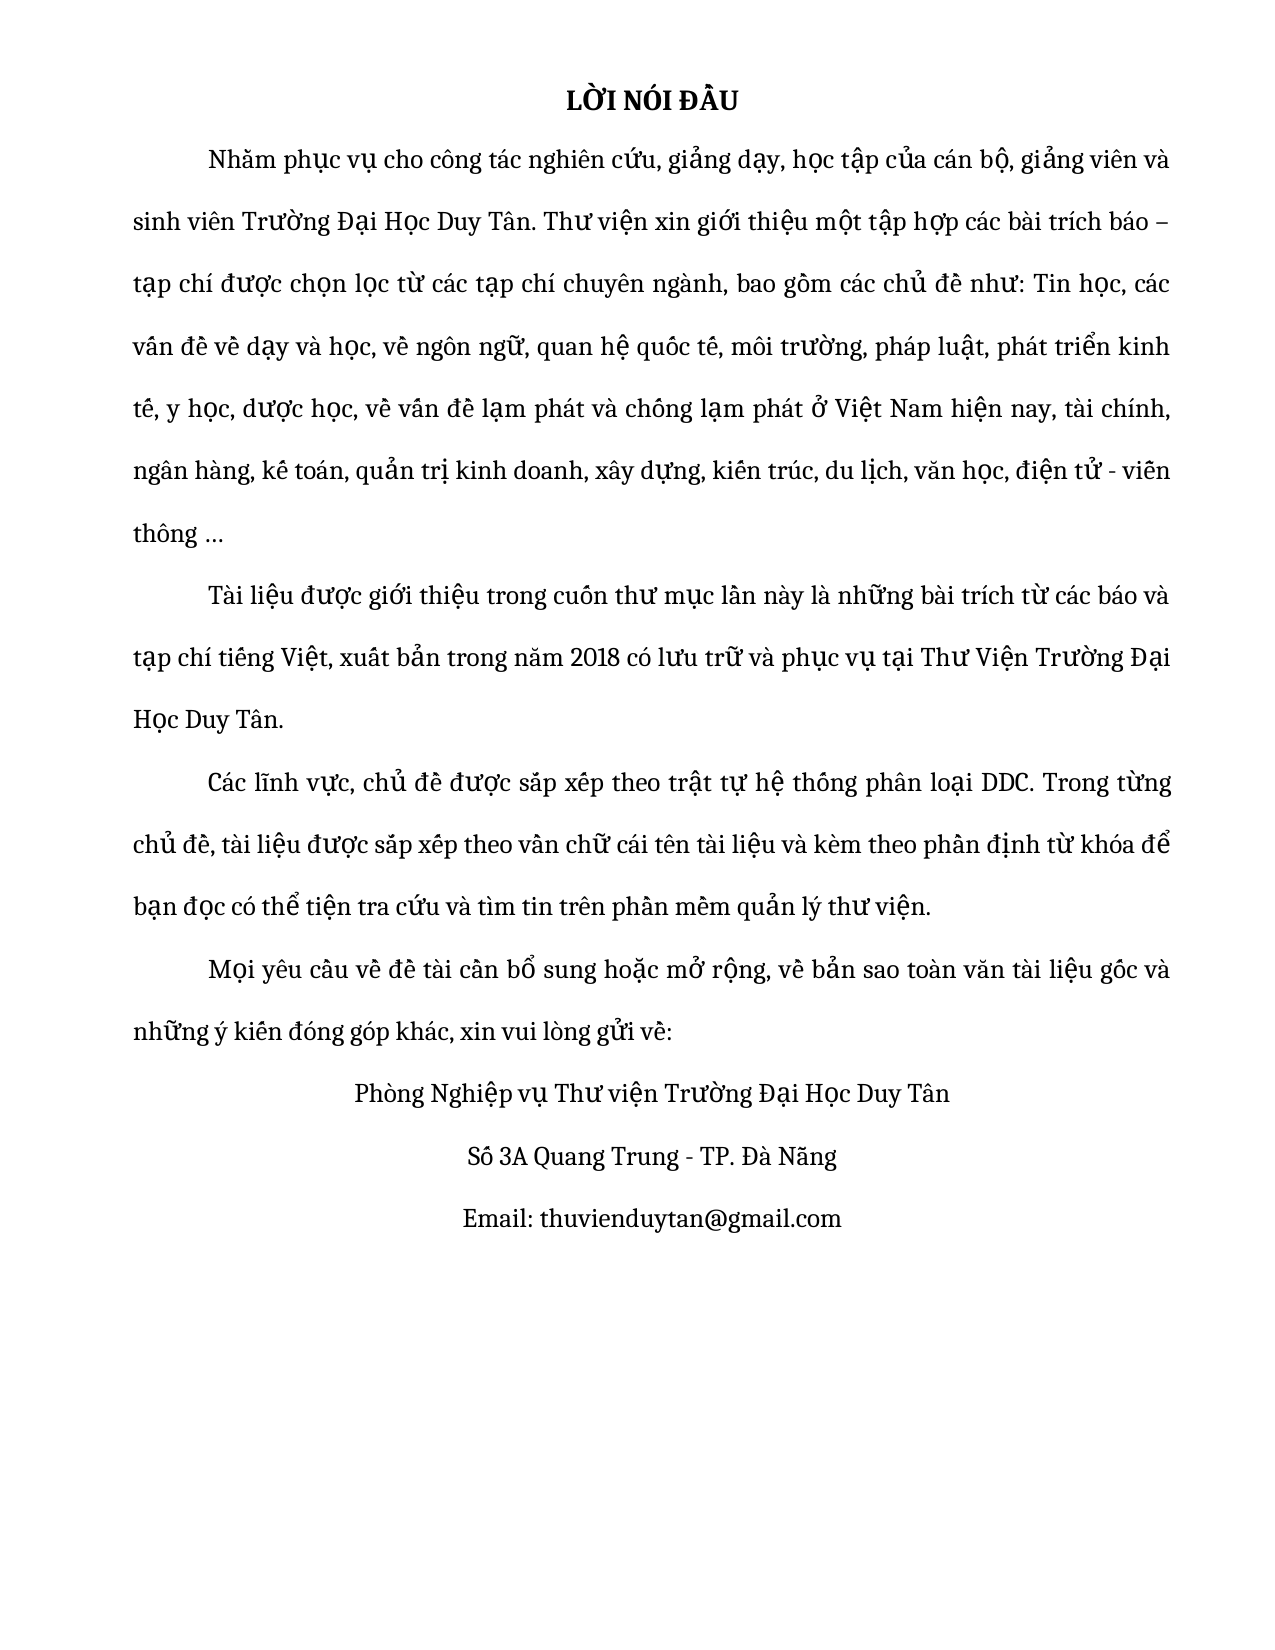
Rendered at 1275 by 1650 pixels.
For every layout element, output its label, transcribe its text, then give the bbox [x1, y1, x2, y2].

text Số 3A Quang Trung - TP. Đà Nẵng [133, 1141, 1172, 1172]
text Email: thuvienduytan@gmail.com [133, 1203, 1172, 1234]
text Phòng Nghiệp vụ Thư viện Trường Đại Học Duy Tân [133, 1078, 1172, 1109]
text Mọi yêu cầu về đề tài cần bổ sung hoặc mở rộng, về bản sao toàn văn tài liệu gốc và những ý kiến đóng góp khác, xin vui lòng gửi về: [133, 954, 1172, 1047]
text Tài liệu được giới thiệu trong cuốn thư mục lần này là những bài trích từ các báo và tạp chí tiếng Việt, xuất bản trong năm 2018 có lưu trữ và phục vụ tại Thư Viện Trường Đại Học Duy Tân. [133, 580, 1172, 736]
text LỜI NÓI ĐẦU [133, 84, 1172, 118]
text Nhằm phục vụ cho công tác nghiên cứu, giảng dạy, học tập của cán bộ, giảng viên và sinh viên Trường Đại Học Duy Tân. Thư viện xin giới thiệu một tập hợp các bài trích báo – tạp chí được chọn lọc từ các tạp chí chuyên ngành, bao gồm các chủ đề như: Tin học, các vấn đề về dạy và học, về ngôn ngữ, quan hệ quốc tế, môi trường, pháp luật, phát triển kinh tế, y học, dược học, về vấn đề lạm phát và chống lạm phát ở Việt Nam hiện nay, tài chính, ngân hàng, kế toán, quản trị kinh doanh, xây dựng, kiến trúc, du lịch, văn học, điện tử - viễn thông … [133, 144, 1172, 549]
text Các lĩnh vực, chủ đề được sắp xếp theo trật tự hệ thống phân loại DDC. Trong từng chủ đề, tài liệu được sắp xếp theo vần chữ cái tên tài liệu và kèm theo phần định từ khóa để bạn đọc có thể tiện tra cứu và tìm tin trên phần mềm quản lý thư viện. [133, 767, 1172, 922]
